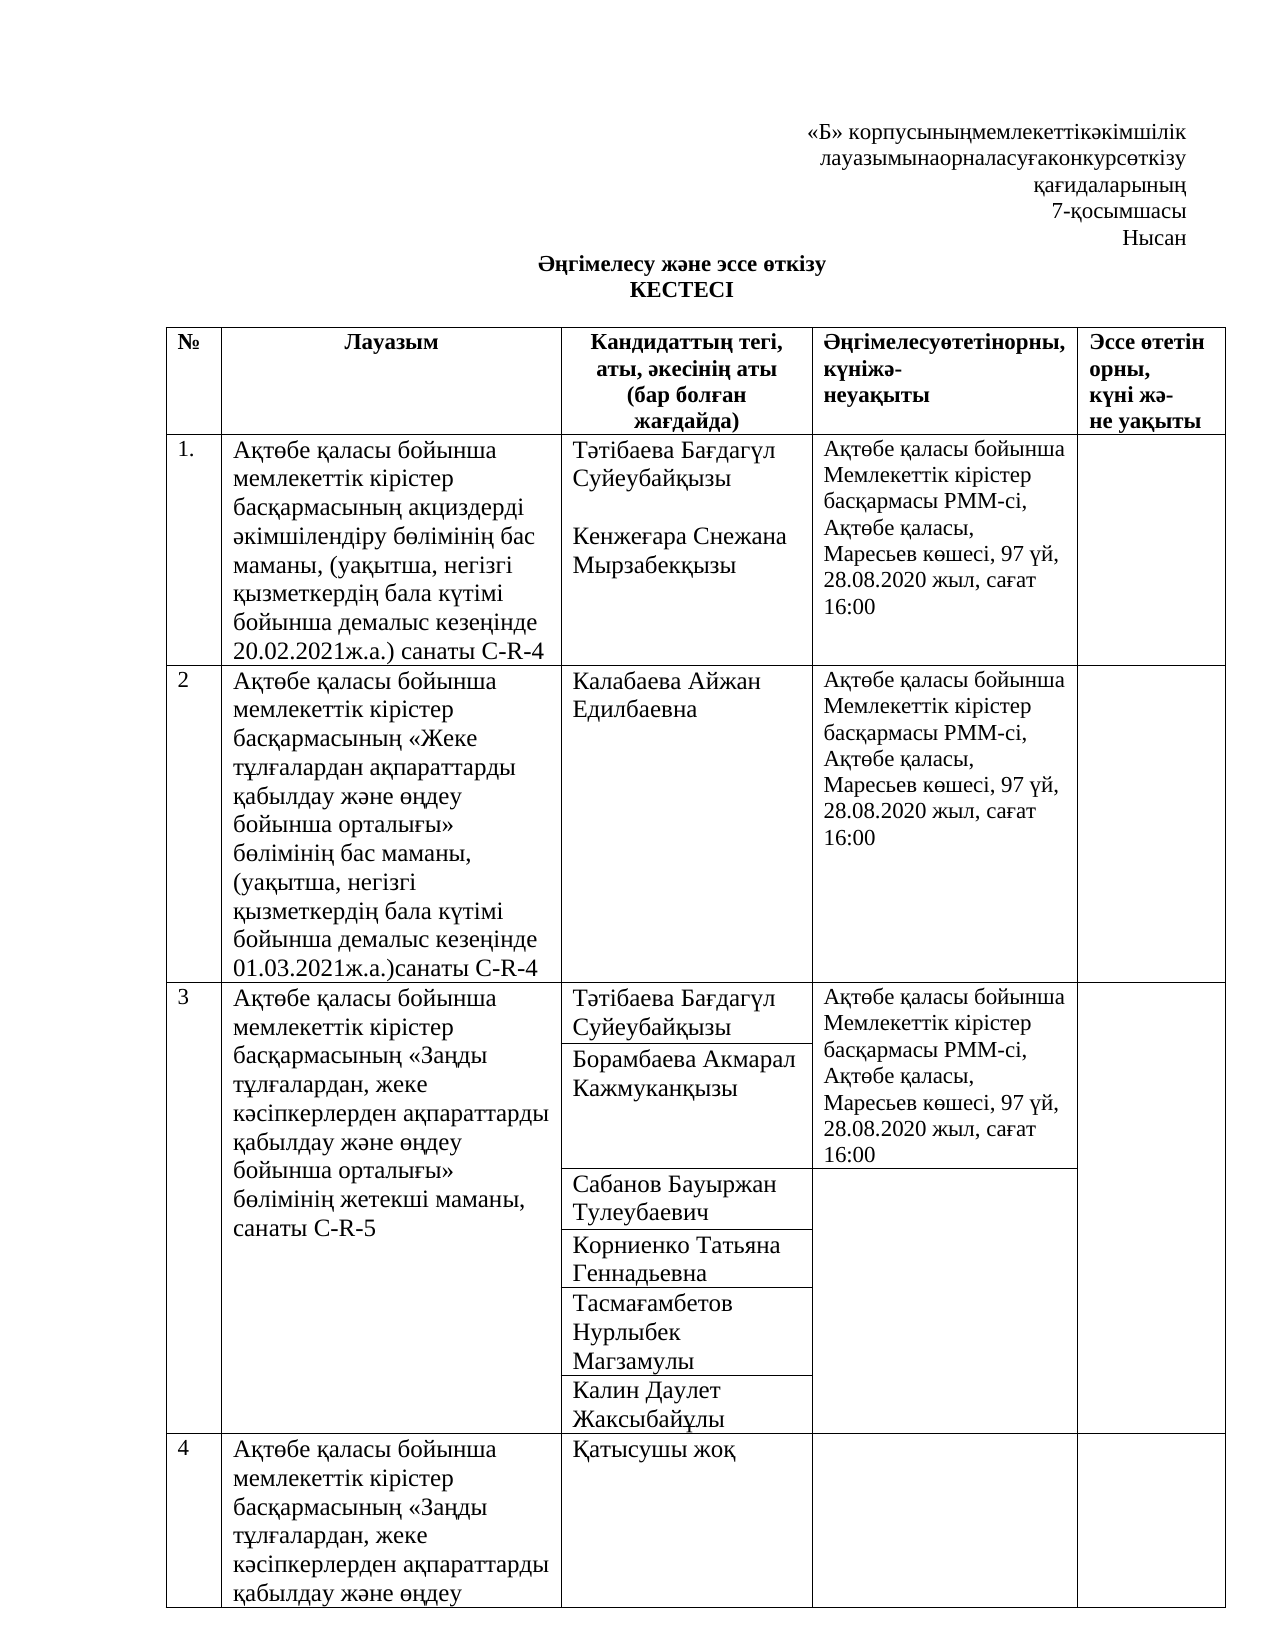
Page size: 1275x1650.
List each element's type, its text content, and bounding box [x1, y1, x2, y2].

text КЕСТЕСІ [177, 276, 1186, 303]
table_cell Ақтөбе қаласы бойынша Мемлекеттік кірістер басқармасы РММ-сі, Ақтөбе қаласы, Маресьев көшесі, 97 үй, 28.08.2020 жыл, сағат 16:00 [813, 666, 1077, 982]
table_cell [222, 1434, 561, 1607]
table_cell Ақтөбе қаласы бойынша Мемлекеттік кірістер басқармасы РММ-сі, Ақтөбе қаласы, Маресьев көшесі, 97 үй, 28.08.2020 жыл, сағат 16:00 [813, 983, 1077, 1168]
text Нысан [177, 223, 1186, 250]
table_cell [1078, 435, 1225, 665]
table_cell 2 [167, 666, 221, 982]
table_cell 4 [167, 1434, 221, 1607]
table_cell Калин Даулет Жаксыбайұлы [562, 1376, 812, 1433]
table_header Кандидаттың тегі, аты, әкесінің аты (бар болған жағдайда) [562, 328, 812, 434]
table_cell [1078, 983, 1225, 1433]
table_cell [813, 1169, 1077, 1433]
text «Б» корпусыныңмемлекеттікәкімшілік [177, 118, 1186, 144]
table_cell Тәтібаева Бағдагүл Суйеубайқызы Кенжеғара Снежана Мырзабекқызы [562, 435, 812, 665]
table_cell 1. [167, 435, 221, 665]
table_cell 3 [167, 983, 221, 1433]
table_cell Сабанов Бауыржан Тулеубаевич [562, 1169, 812, 1229]
table_cell Корниенко Татьяна Геннадьевна [562, 1230, 812, 1287]
table_cell [813, 1434, 1077, 1607]
table_cell Қатысушы жоқ [562, 1434, 812, 1607]
text Әңгімелесу және эссе өткізу [177, 250, 1186, 276]
table_cell Калабаева Айжан Едилбаевна [562, 666, 812, 982]
table_cell [1078, 1434, 1225, 1607]
table_header № [167, 328, 221, 434]
table_header Әңгімелесуөтетінорны, күніжә- неуақыты [813, 328, 1077, 434]
text лауазымынаорналасуғаконкурсөткізу [177, 144, 1186, 171]
text 7-қосымшасы [177, 197, 1186, 223]
table_cell Ақтөбе қаласы бойынша Мемлекеттік кірістер басқармасы РММ-сі, Ақтөбе қаласы, Маресьев көшесі, 97 үй, 28.08.2020 жыл, сағат 16:00 [813, 435, 1077, 665]
table_cell Тасмағамбетов Нурлыбек Магзамулы [562, 1288, 812, 1374]
table_cell Тәтібаева Бағдагүл Суйеубайқызы [562, 983, 812, 1043]
text қағидаларының [177, 171, 1186, 197]
table_header Эссе өтетін орны, күні жә- не уақыты [1078, 328, 1225, 434]
table_cell Ақтөбе қаласы бойынша мемлекеттік кірістер басқармасының акциздерді әкімшілендіру бөлімінің бас маманы, (уақытша, негізгі қызметкердің бала күтімі бойынша демалыс кезеңінде 20.02.2021ж.а.) санаты C-R-4 [222, 435, 561, 665]
table_header Лауазым [222, 328, 561, 434]
table_cell Борамбаева Акмарал Кажмуканқызы [562, 1044, 812, 1168]
table_cell Ақтөбе қаласы бойынша мемлекеттік кірістер басқармасының «Жеке тұлғалардан ақпараттарды қабылдау және өңдеу бойынша орталығы» бөлімінің бас маманы, (уақытша, негізгі қызметкердің бала күтімі бойынша демалыс кезеңінде 01.03.2021ж.а.)санаты C-R-4 [222, 666, 561, 982]
table_cell [1078, 666, 1225, 982]
